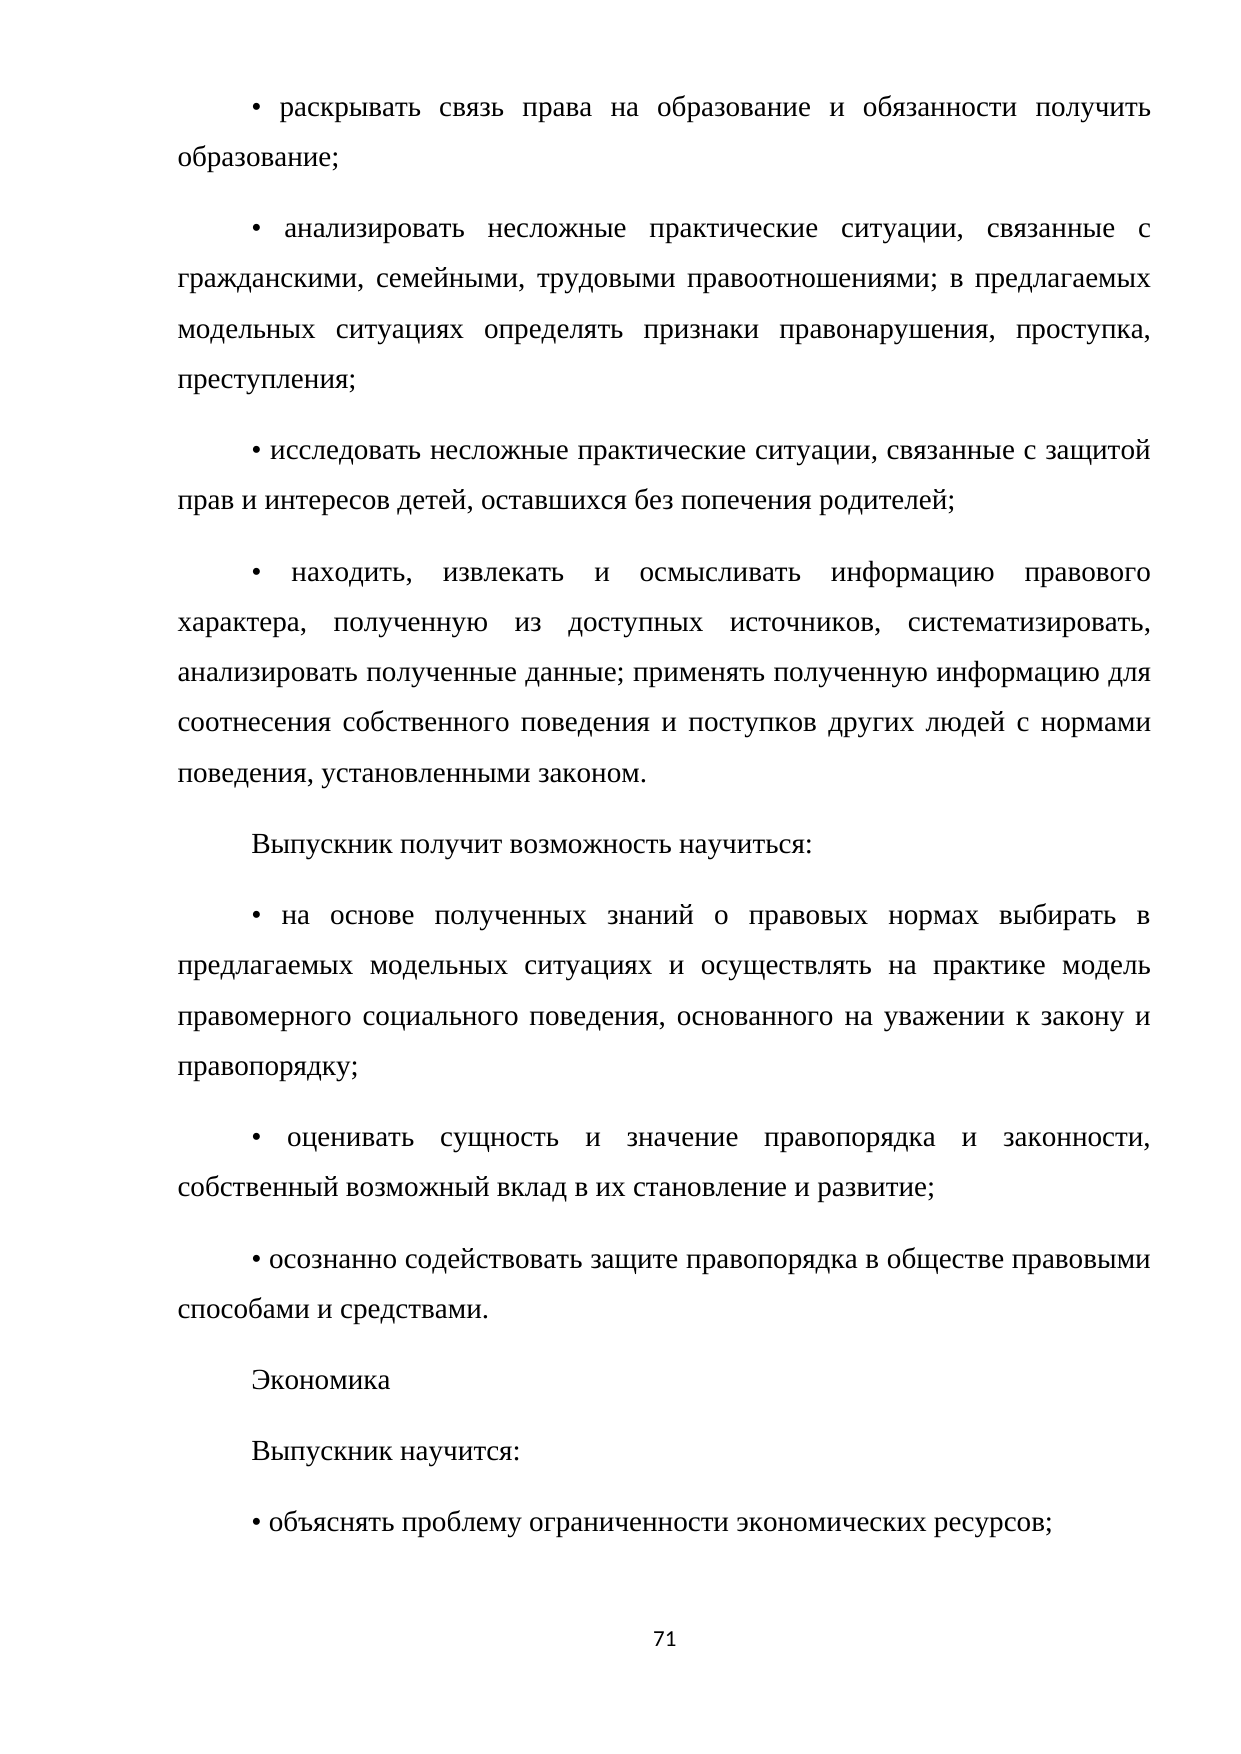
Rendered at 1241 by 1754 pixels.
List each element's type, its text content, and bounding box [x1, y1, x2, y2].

text Экономика [177, 1362, 1152, 1396]
text • раскрывать связь права на образование и обязанности получить образование; [177, 89, 1152, 172]
text • исследовать несложные практические ситуации, связанные с защитой прав и интересов детей, оставшихся без попечения родителей; [177, 432, 1152, 516]
text • объяснять проблему ограниченности экономических ресурсов; [177, 1504, 1152, 1538]
text • находить, извлекать и осмысливать информацию правового характера, полученную из доступных источников, систематизировать, анализировать полученные данные; применять полученную информацию для соотнесения собственного поведения и поступков других людей с нормами поведения, установленными законом. [177, 554, 1152, 788]
text • на основе полученных знаний о правовых нормах выбирать в предлагаемых модельных ситуациях и осуществлять на практике модель правомерного социального поведения, основанного на уважении к закону и правопорядку; [177, 897, 1152, 1082]
text Выпускник получит возможность научиться: [177, 826, 1152, 859]
text Выпускник научится: [177, 1433, 1152, 1467]
text • оценивать сущность и значение правопорядка и законности, собственный возможный вклад в их становление и развитие; [177, 1119, 1152, 1203]
text • анализировать несложные практические ситуации, связанные с гражданскими, семейными, трудовыми правоотношениями; в предлагаемых модельных ситуациях определять признаки правонарушения, проступка, преступления; [177, 210, 1152, 394]
text • осознанно содействовать защите правопорядка в обществе правовыми способами и средствами. [177, 1241, 1152, 1324]
